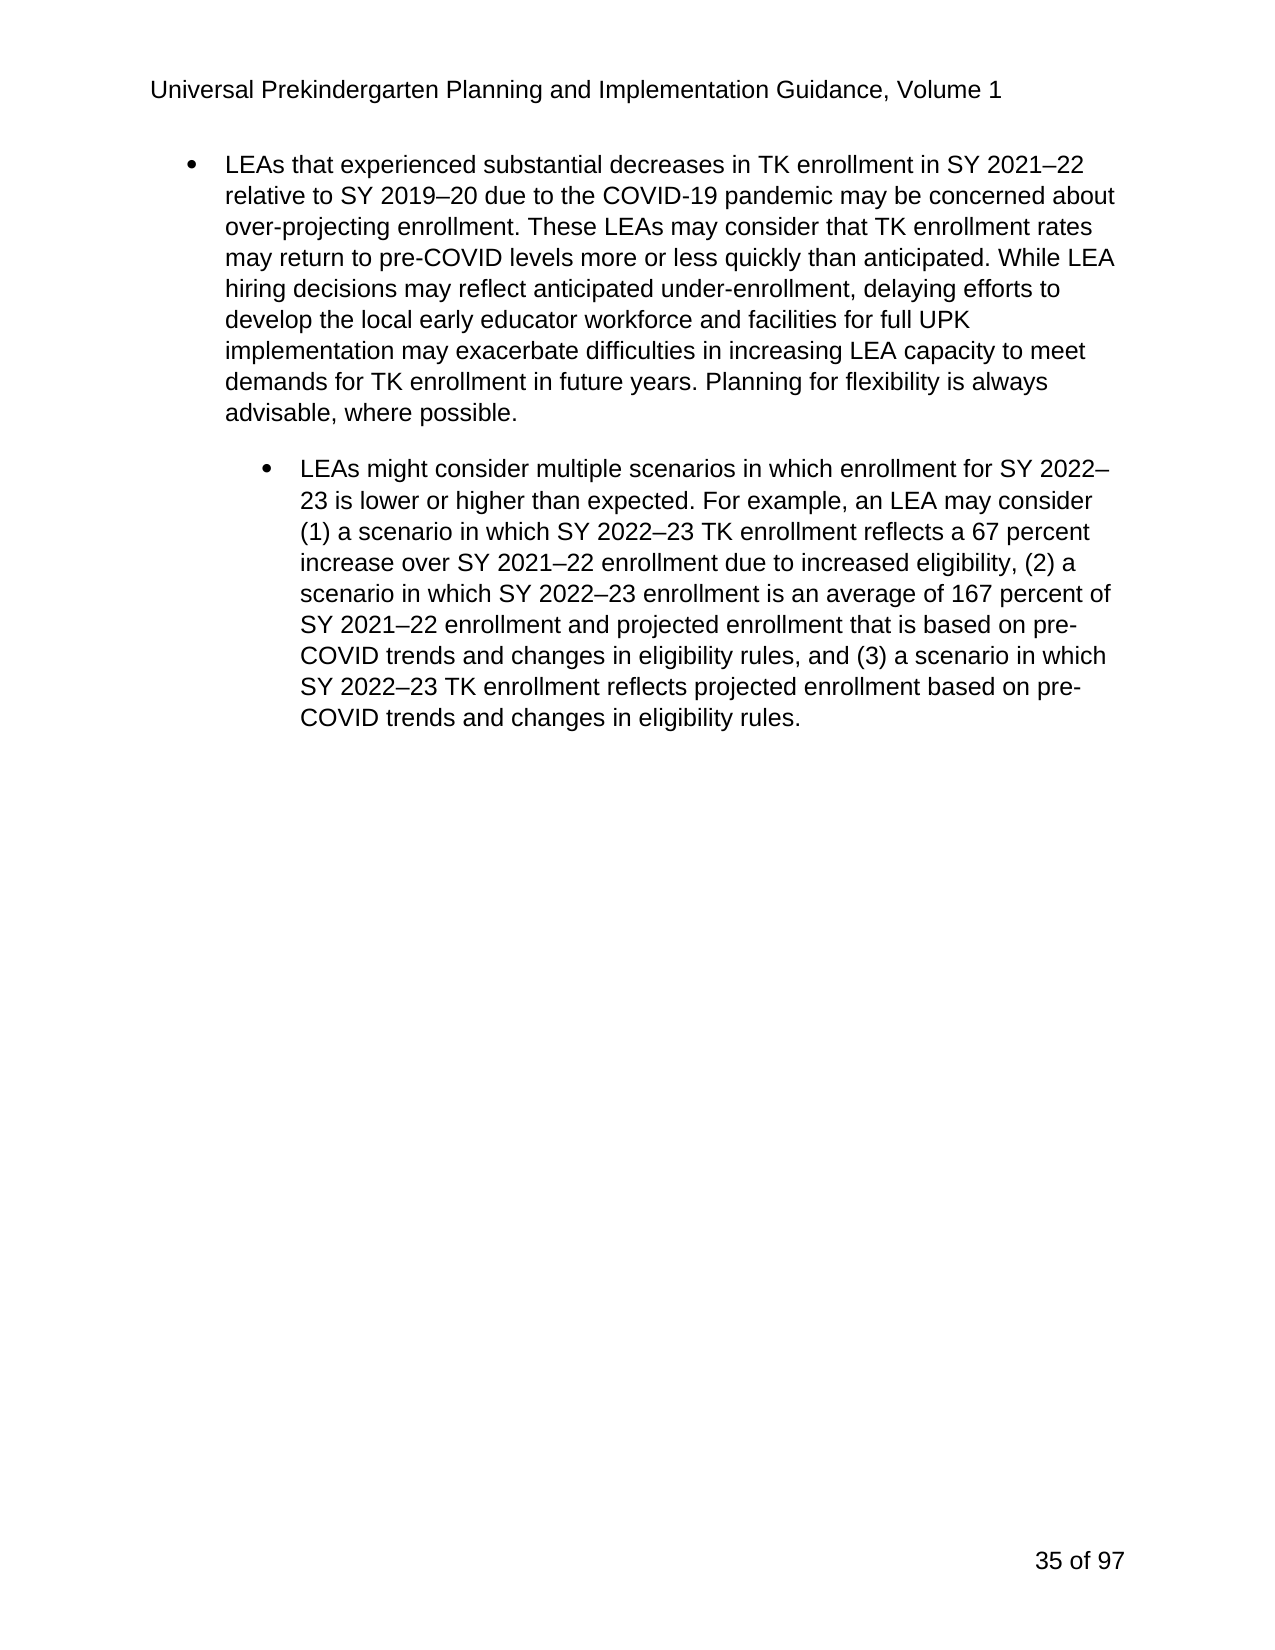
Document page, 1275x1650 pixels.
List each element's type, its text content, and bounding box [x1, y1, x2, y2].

list LEAs might consider multiple scenarios in which enrollment for SY 2022–23 is lower or higher than expected. For example, an LEA may consider (1) a scenario in which SY 2022–23 TK enrollment reflects a 67 percent increase over SY 2021–22 enrollment due to increased eligibility, (2) a scenario in which SY 2022–23 enrollment is an average of 167 percent of SY 2021–22 enrollment and projected enrollment that is based on pre-COVID trends and changes in eligibility rules, and (3) a scenario in which SY 2022–23 TK enrollment reflects projected enrollment based on pre-COVID trends and changes in eligibility rules. [262, 454, 1125, 732]
list LEAs that experienced substantial decreases in TK enrollment in SY 2021–22 relative to SY 2019–20 due to the COVID-19 pandemic may be concerned about over-projecting enrollment. These LEAs may consider that TK enrollment rates may return to pre-COVID levels more or less quickly than anticipated. While LEA hiring decisions may reflect anticipated under-enrollment, delaying efforts to develop the local early educator workforce and facilities for full UPK implementation may exacerbate difficulties in increasing LEA capacity to meet demands for TK enrollment in future years. Planning for flexibility is always advisable, where possible. [187, 150, 1125, 427]
